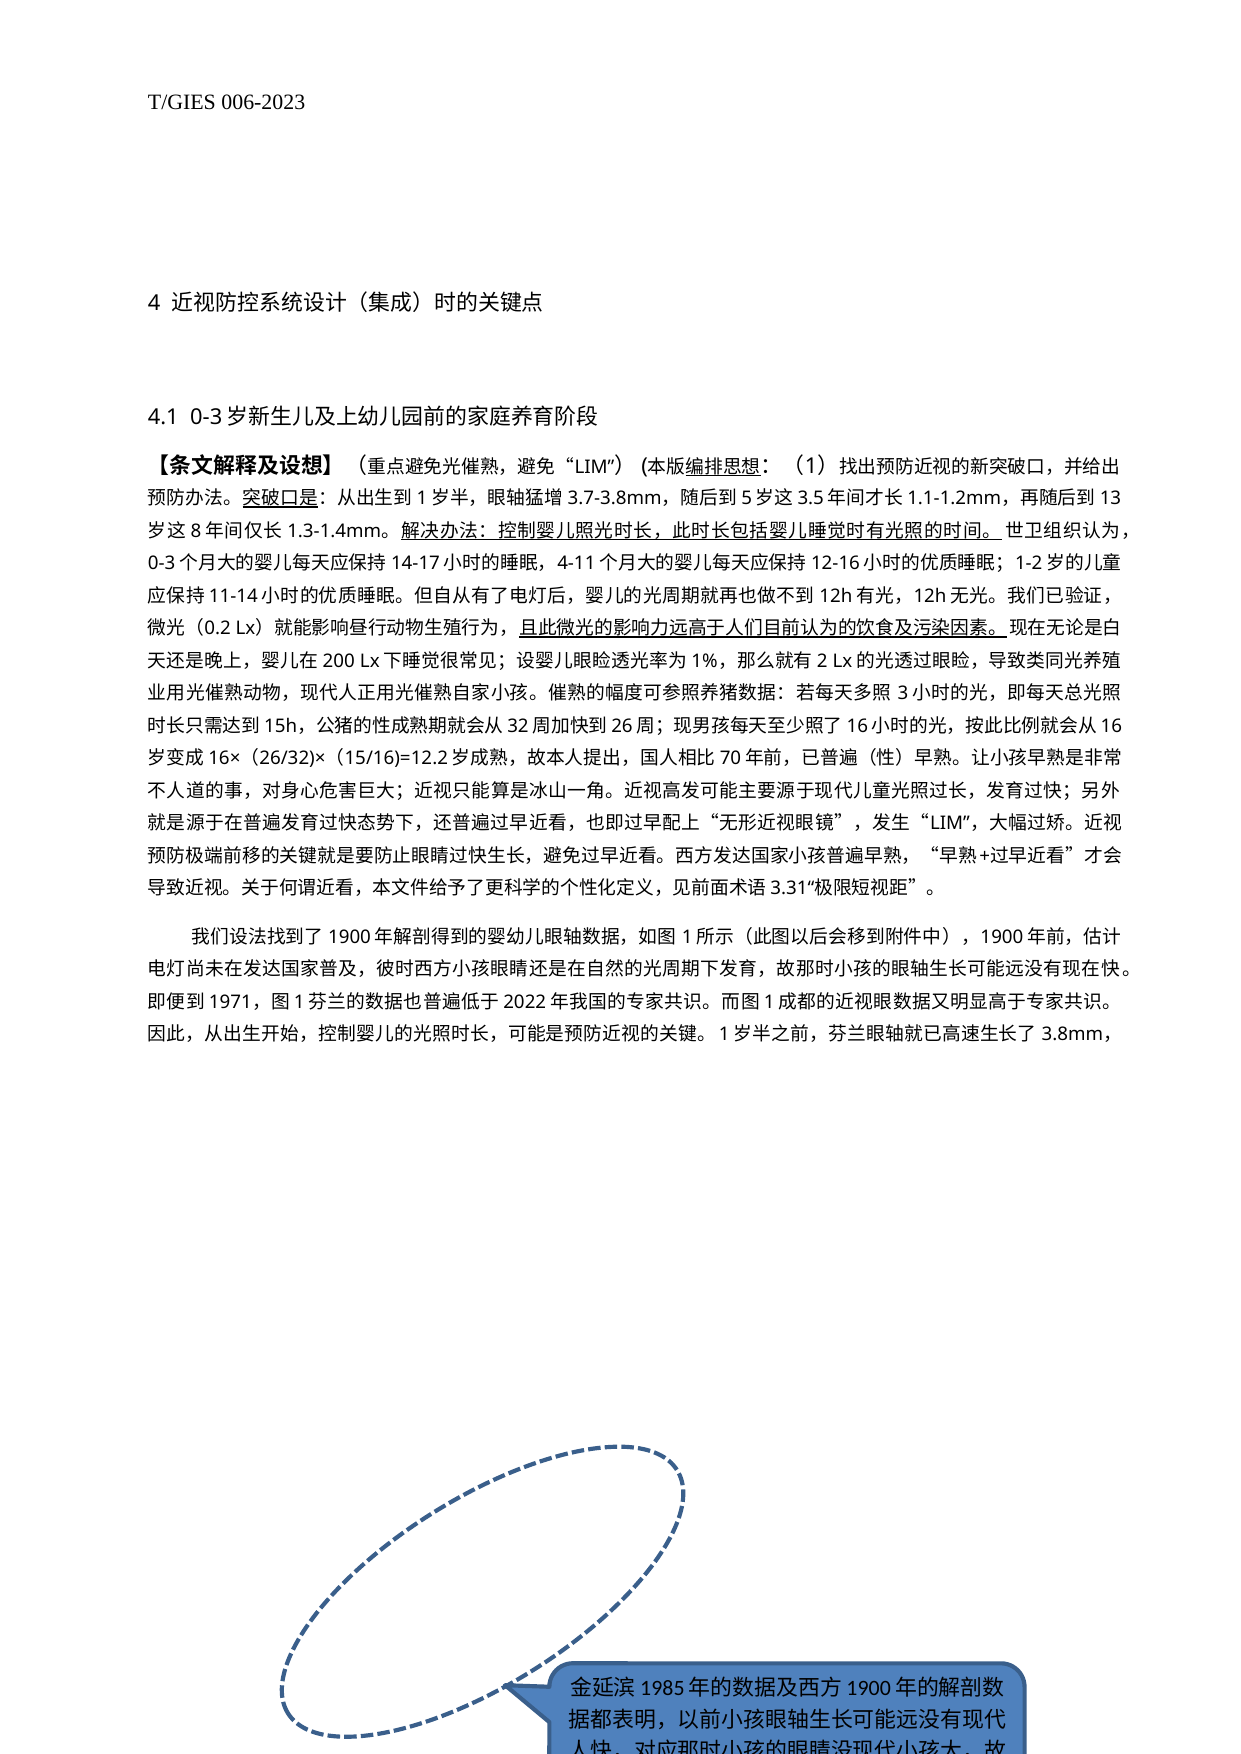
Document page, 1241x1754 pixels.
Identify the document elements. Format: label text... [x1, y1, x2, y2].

list 4 近视防控系统设计（集成）时的关键点 [148, 285, 1122, 318]
list 4.1 0-3岁新生儿及上幼儿园前的家庭养育阶段 [148, 399, 1122, 431]
list 【条文解释及设想】（重点避免光催熟，避免“LIM”） (本版编排思想：（1）找出预防近视的新突破口，并给出预防办法。突破口是：从出生到1岁半，眼轴猛增3.7-3.8mm，随后到5岁这3.5年间才长1.1-1.2mm，再随后到13岁这8年间仅长1.3-1.4mm。解决办法：控制婴儿照光时长，此时长包括婴儿睡觉时有光照的时间。世卫组织认为，0-3个月大的婴儿每天应保持14-17小时的睡眠，4-11个月大的婴儿每天应保持12-16小时的优质睡眠；1-2岁的儿童应保持11-14小时的优质睡眠。但自从有了电灯后，婴儿的光周期就再也做不到12h有光，12h无光。我们已验证，微光（0.2 Lx）就能影响昼行动物生殖行为，且此微光的影响力远高于人们目前认为的饮食及污染因素。现在无论是白天还是晚上，婴儿在200 Lx下睡觉很常见；设婴儿眼睑透光率为1%，那么就有2 Lx的光透过眼睑，导致类同光养殖业用光催熟动物，现代人正用光催熟自家小孩。催熟的幅度可参照养猪数据：若每天多照3小时的光，即每天总光照时长只需达到15h，公猪的性成熟期就会从32周加快到26周；现男孩每天至少照了16小时的光，按此比例就会从16岁变成16×（26/32)×（15/16)=12.2岁成熟，故本人提出，国人相比70年前，已普遍（性）早熟。让小孩早熟是非常不人道的事，对身心危害巨大；近视只能算是冰山一角。近视高发可能主要源于现代儿童光照过长，发育过快；另外就是源于在普遍发育过快态势下，还普遍过早近看，也即过早配上“无形近视眼镜”，发生“LIM”，大幅过矫。近视预防极端前移的关键就是要防止眼睛过快生长，避免过早近看。西方发达国家小孩普遍早熟，“早熟+过早近看”才会导致近视。关于何谓近看，本文件给予了更科学的个性化定义，见前面术语3.31“极限短视距”。 [148, 448, 1122, 903]
list 我们设法找到了1900年解剖得到的婴幼儿眼轴数据，如图1所示（此图以后会移到附件中），1900年前，估计电灯尚未在发达国家普及，彼时西方小孩眼睛还是在自然的光周期下发育，故那时小孩的眼轴生长可能远没有现在快。即便到1971，图1芬兰的数据也普遍低于2022年我国的专家共识。而图1成都的近视眼数据又明显高于专家共识。因此，从出生开始，控制婴儿的光照时长，可能是预防近视的关键。1岁半之前，芬兰眼轴就已高速生长了3.8mm，这还是1971年的数据，故通过控制照光时长，从中减缓0.5mm的眼轴涨幅是有可能的（比较图1在3.5岁时的四川、芬兰、1900年数值），这大约对应150度的远视储备。这或许是本标准最具特色之处。到目前为止，尚无他人提及此预防手段。这涉及大量婴幼儿产品，故加入本标准的制订，有可能获得先机。 [148, 919, 1122, 1049]
